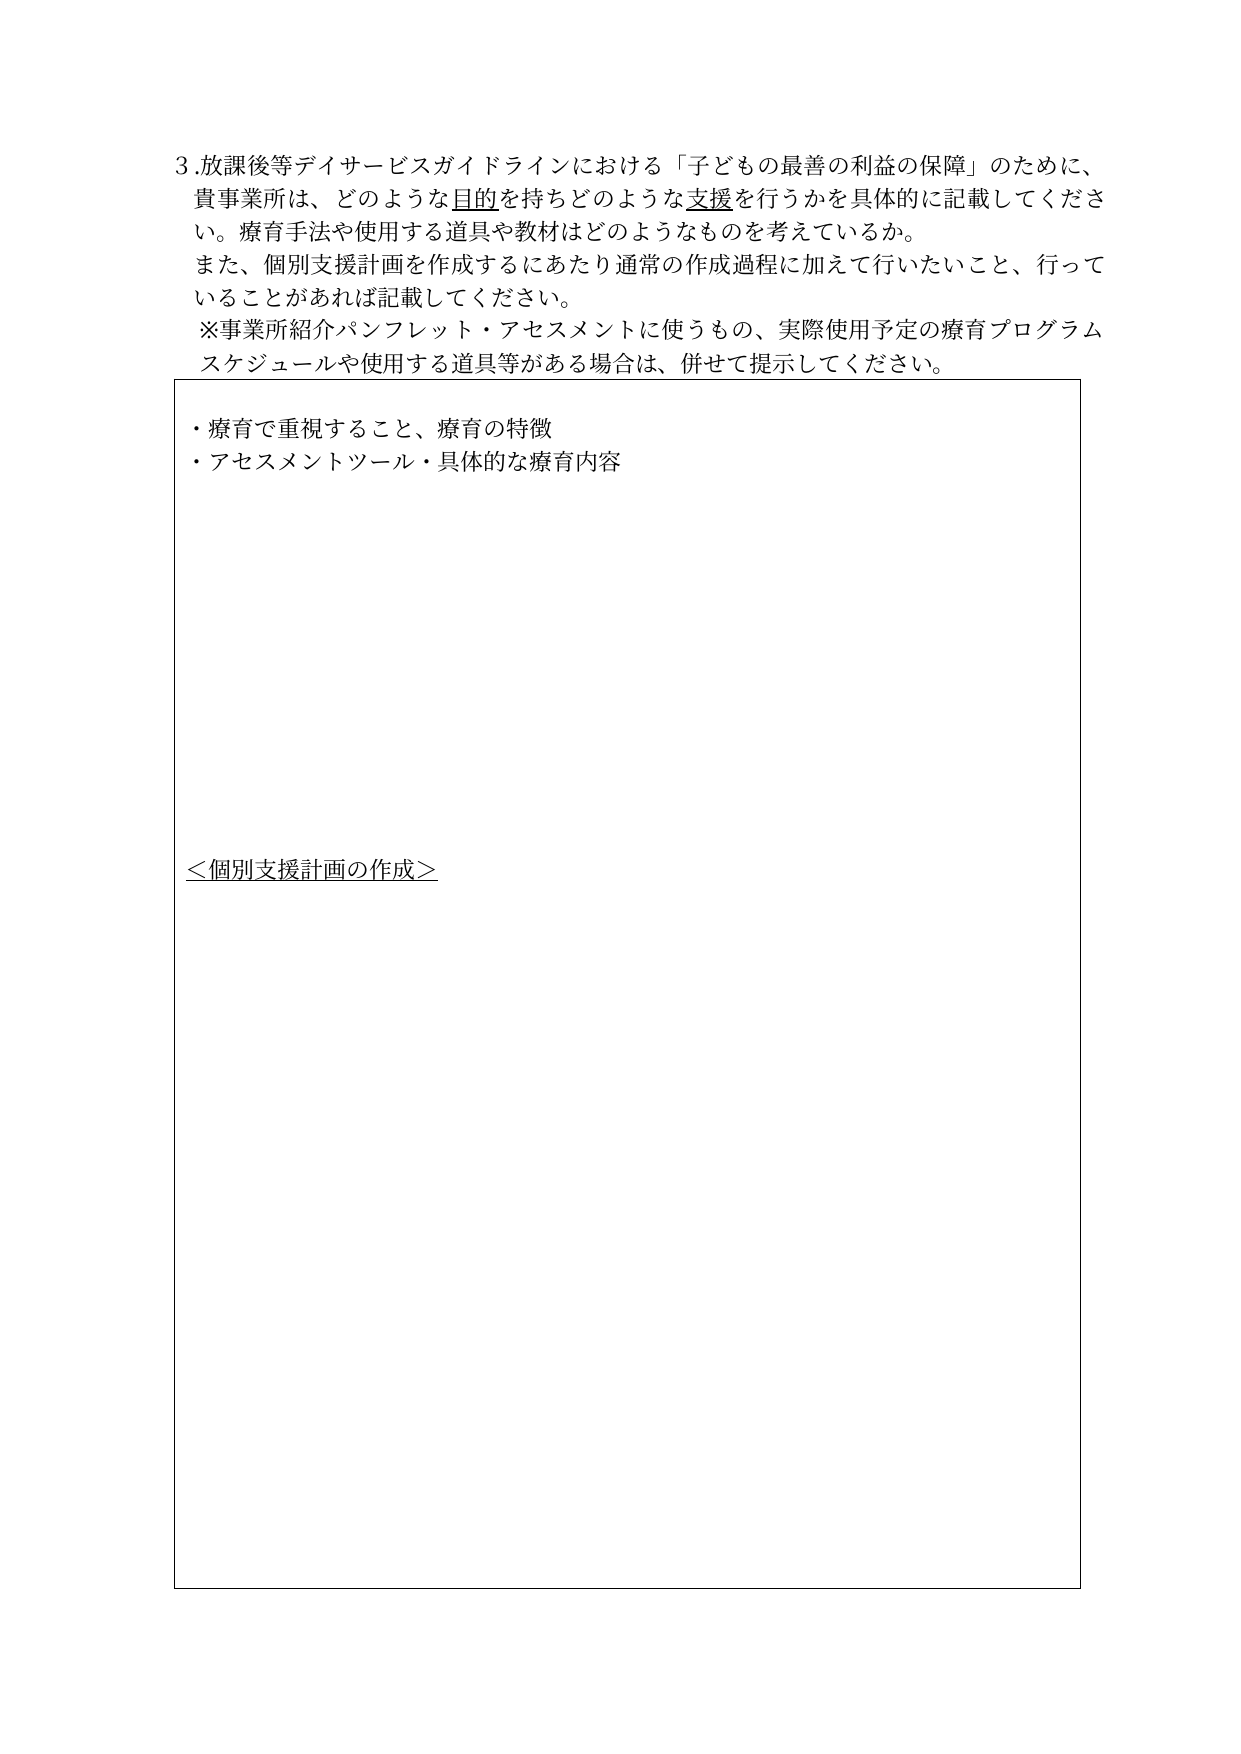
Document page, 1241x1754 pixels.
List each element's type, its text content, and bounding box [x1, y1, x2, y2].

text ３.放課後等デイサービスガイドラインにおける「子どもの最善の利益の保障」のために、貴事業所は、どのような目的を持ちどのような支援を行うかを具体的に記載してください。療育手法や使用する道具や教材はどのようなものを考えているか。 [171, 148, 1107, 247]
text ※事業所紹介パンフレット・アセスメントに使うもの、実際使用予定の療育プログラムスケジュールや使用する道具等がある場合は、併せて提示してください。 [199, 312, 1107, 378]
text また、個別支援計画を作成するにあたり通常の作成過程に加えて行いたいこと、行っていることがあれば記載してください。 [193, 247, 1107, 312]
table_header ・療育で重視すること、療育の特徴 ・アセスメントツール・具体的な療育内容 ＜個別支援計画の作成＞ [175, 380, 1080, 1588]
